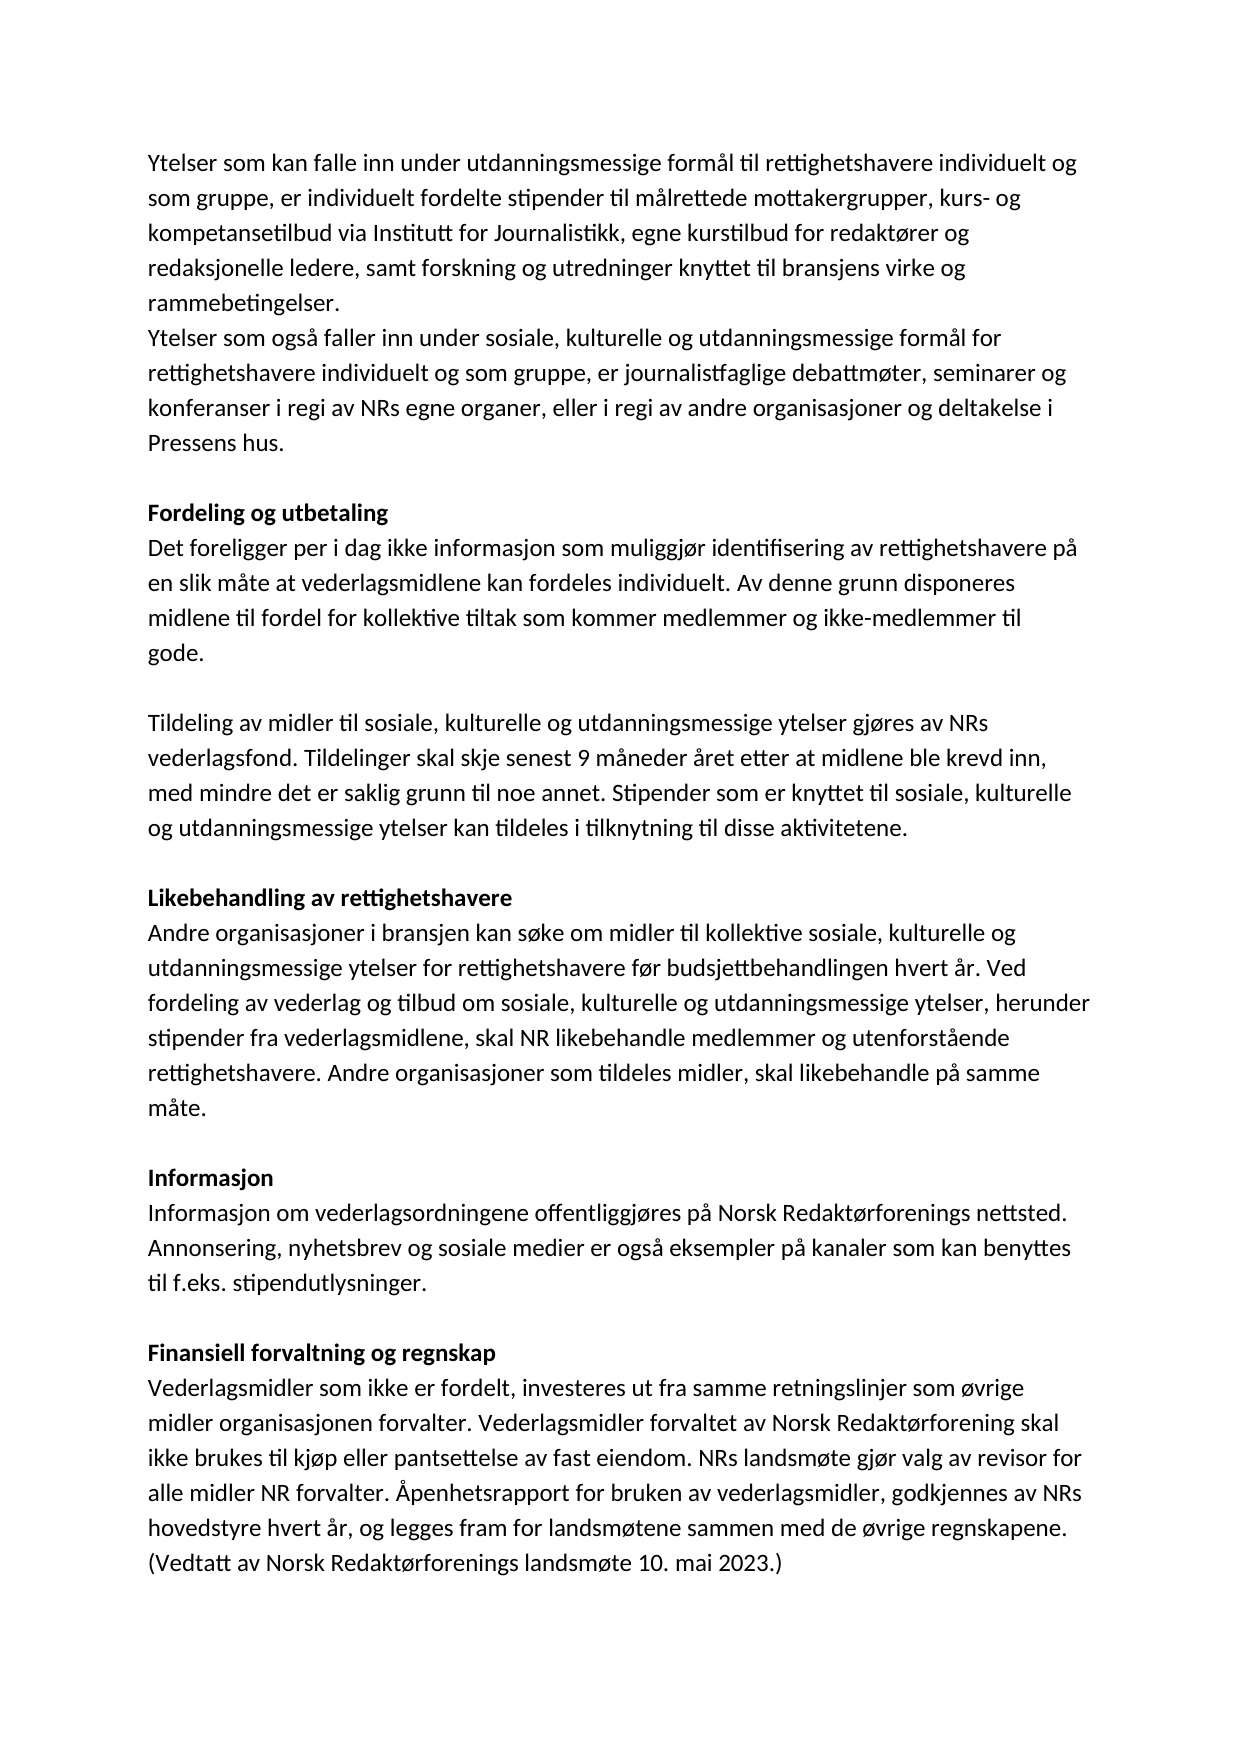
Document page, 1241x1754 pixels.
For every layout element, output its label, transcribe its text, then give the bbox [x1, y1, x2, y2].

text Likebehandling av rettighetshavere [148, 883, 1093, 913]
text Fordeling og utbetaling [148, 498, 1093, 528]
text Informasjon om vederlagsordningene offentliggjøres på Norsk Redaktørforenings nettsted. Annonsering, nyhetsbrev og sosiale medier er også eksempler på kanaler som kan benyttes til f.eks. stipendutlysninger. [148, 1198, 1093, 1298]
text Andre organisasjoner i bransjen kan søke om midler til kollektive sosiale, kulturelle og utdanningsmessige ytelser for rettighetshavere før budsjettbehandlingen hvert år. Ved fordeling av vederlag og tilbud om sosiale, kulturelle og utdanningsmessige ytelser, herunder stipender fra vederlagsmidlene, skal NR likebehandle medlemmer og utenforstående rettighetshavere. Andre organisasjoner som tildeles midler, skal likebehandle på samme måte. [148, 918, 1093, 1123]
text Ytelser som også faller inn under sosiale, kulturelle og utdanningsmessige formål for rettighetshavere individuelt og som gruppe, er journalistfaglige debattmøter, seminarer og konferanser i regi av NRs egne organer, eller i regi av andre organisasjoner og deltakelse i Pressens hus. [148, 323, 1093, 458]
text Ytelser som kan falle inn under utdanningsmessige formål til rettighetshavere individuelt og som gruppe, er individuelt fordelte stipender til målrettede mottakergrupper, kurs- og kompetansetilbud via Institutt for Journalistikk, egne kurstilbud for redaktører og redaksjonelle ledere, samt forskning og utredninger knyttet til bransjens virke og rammebetingelser. [148, 148, 1093, 318]
text Finansiell forvaltning og regnskap [148, 1338, 1093, 1368]
text Det foreligger per i dag ikke informasjon som muliggjør identifisering av rettighetshavere på en slik måte at vederlagsmidlene kan fordeles individuelt. Av denne grunn disponeres midlene til fordel for kollektive tiltak som kommer medlemmer og ikke-medlemmer til gode. [148, 533, 1093, 668]
text Tildeling av midler til sosiale, kulturelle og utdanningsmessige ytelser gjøres av NRs vederlagsfond. Tildelinger skal skje senest 9 måneder året etter at midlene ble krevd inn, med mindre det er saklig grunn til noe annet. Stipender som er knyttet til sosiale, kulturelle og utdanningsmessige ytelser kan tildeles i tilknytning til disse aktivitetene. [148, 708, 1093, 843]
text Informasjon [148, 1163, 1093, 1193]
text Vederlagsmidler som ikke er fordelt, investeres ut fra samme retningslinjer som øvrige midler organisasjonen forvalter. Vederlagsmidler forvaltet av Norsk Redaktørforening skal ikke brukes til kjøp eller pantsettelse av fast eiendom. NRs landsmøte gjør valg av revisor for alle midler NR forvalter. Åpenhetsrapport for bruken av vederlagsmidler, godkjennes av NRs hovedstyre hvert år, og legges fram for landsmøtene sammen med de øvrige regnskapene. (Vedtatt av Norsk Redaktørforenings landsmøte 10. mai 2023.) [148, 1373, 1093, 1578]
